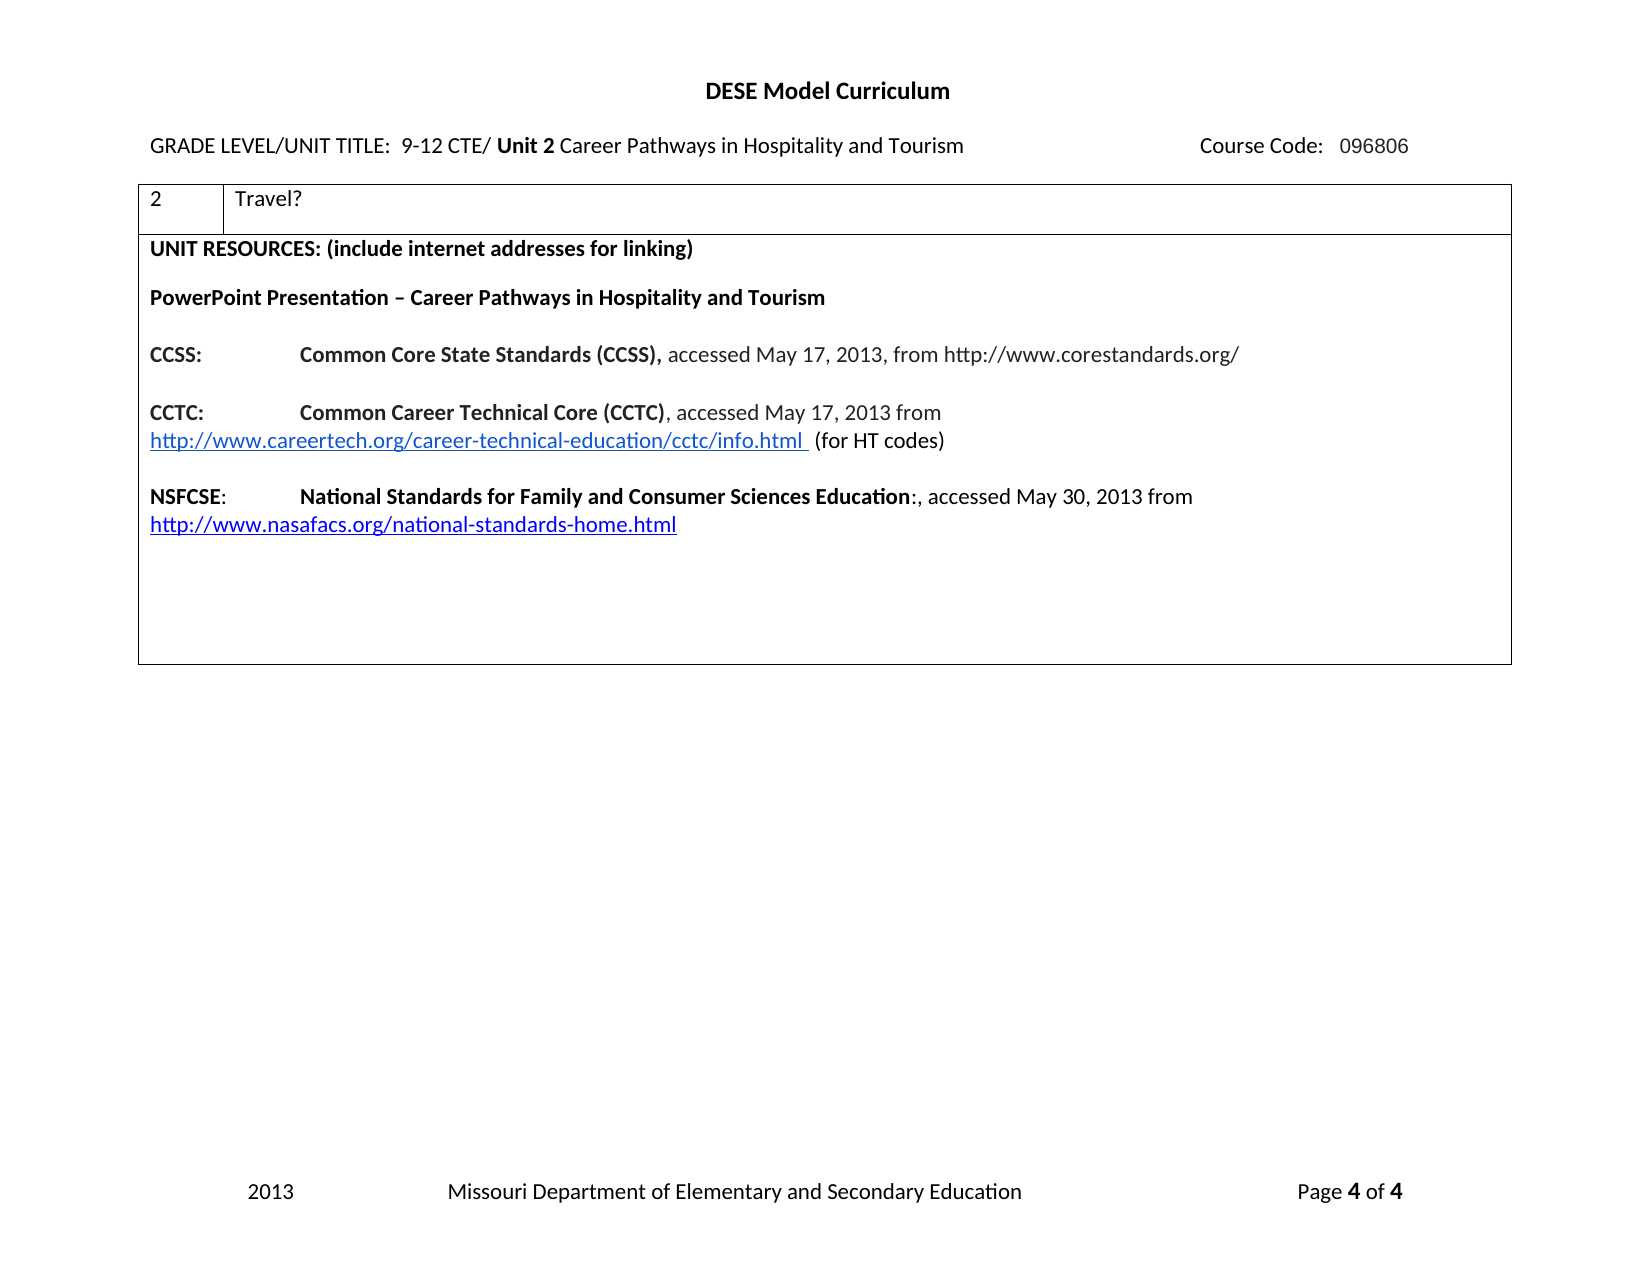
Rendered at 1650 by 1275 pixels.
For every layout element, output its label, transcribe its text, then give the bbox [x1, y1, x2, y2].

table_cell 1 2 [139, 185, 223, 233]
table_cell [224, 185, 1511, 233]
table_cell UNIT RESOURCES: (include internet addresses for linking) PowerPoint Presentation – Career Pathways in Hospitality and Tourism CCSS: Common Core State Standards (CCSS), accessed May 17, 2013, from http://www.corestandards.org/ CCTC: Common Career Technical Core (CCTC), accessed May 17, 2013 from http://www.careertech.org/career-technical-education/cctc/info.html (for HT codes) NSFCSE: National Standards for Family and Consumer Sciences Education:, accessed May 30, 2013 from http://www.nasafacs.org/national-standards-home.html [139, 235, 1511, 663]
